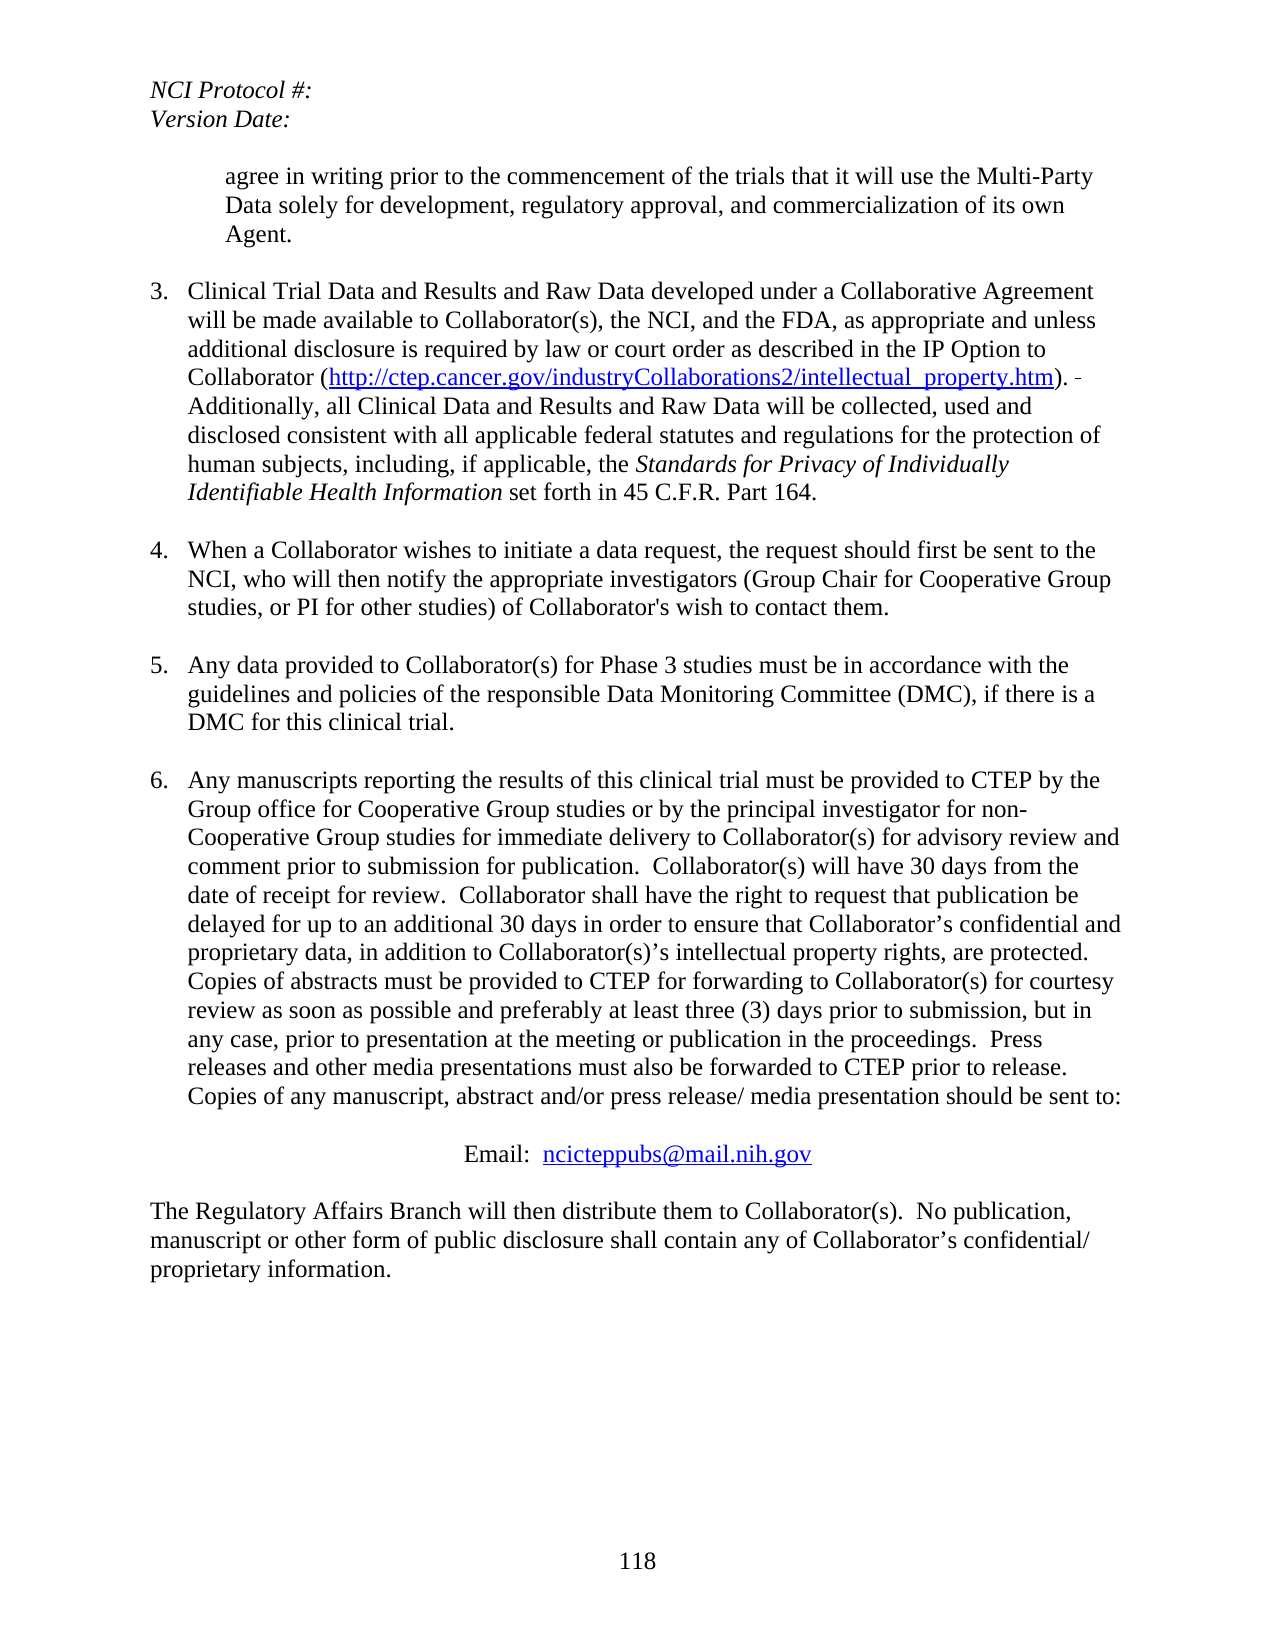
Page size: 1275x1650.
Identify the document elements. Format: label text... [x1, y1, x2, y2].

text 5. Any data provided to Collaborator(s) for Phase 3 studies must be in accordance with the guidelines and policies of the responsible Data Monitoring Committee (DMC), if there is a DMC for this clinical trial. [150, 650, 1125, 736]
text Email: ncicteppubs@mail.nih.gov [150, 1139, 1125, 1167]
text 6. Any manuscripts reporting the results of this clinical trial must be provided to CTEP by the Group office for Cooperative Group studies or by the principal investigator for non-Cooperative Group studies for immediate delivery to Collaborator(s) for advisory review and comment prior to submission for publication. Collaborator(s) will have 30 days from the date of receipt for review. Collaborator shall have the right to request that publication be delayed for up to an additional 30 days in order to ensure that Collaborator’s confidential and proprietary data, in addition to Collaborator(s)’s intellectual property rights, are protected. Copies of abstracts must be provided to CTEP for forwarding to Collaborator(s) for courtesy review as soon as possible and preferably at least three (3) days prior to submission, but in any case, prior to presentation at the meeting or publication in the proceedings. Press releases and other media presentations must also be forwarded to CTEP prior to release. Copies of any manuscript, abstract and/or press release/ media presentation should be sent to: [150, 765, 1125, 1110]
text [187, 161, 1125, 247]
text 3. Clinical Trial Data and Results and Raw Data developed under a Collaborative Agreement will be made available to Collaborator(s), the NCI, and the FDA, as appropriate and unless additional disclosure is required by law or court order as described in the IP Option to Collaborator (http://ctep.cancer.gov/industryCollaborations2/intellectual_property.htm). Additionally, all Clinical Data and Results and Raw Data will be collected, used and disclosed consistent with all applicable federal statutes and regulations for the protection of human subjects, including, if applicable, the Standards for Privacy of Individually Identifiable Health Information set forth in 45 C.F.R. Part 164. [150, 276, 1125, 506]
text 4. When a Collaborator wishes to initiate a data request, the request should first be sent to the NCI, who will then notify the appropriate investigators (Group Chair for Cooperative Group studies, or PI for other studies) of Collaborator's wish to contact them. [150, 535, 1125, 621]
text The Regulatory Affairs Branch will then distribute them to Collaborator(s). No publication, manuscript or other form of public disclosure shall contain any of Collaborator’s confidential/ proprietary information. [150, 1196, 1125, 1282]
